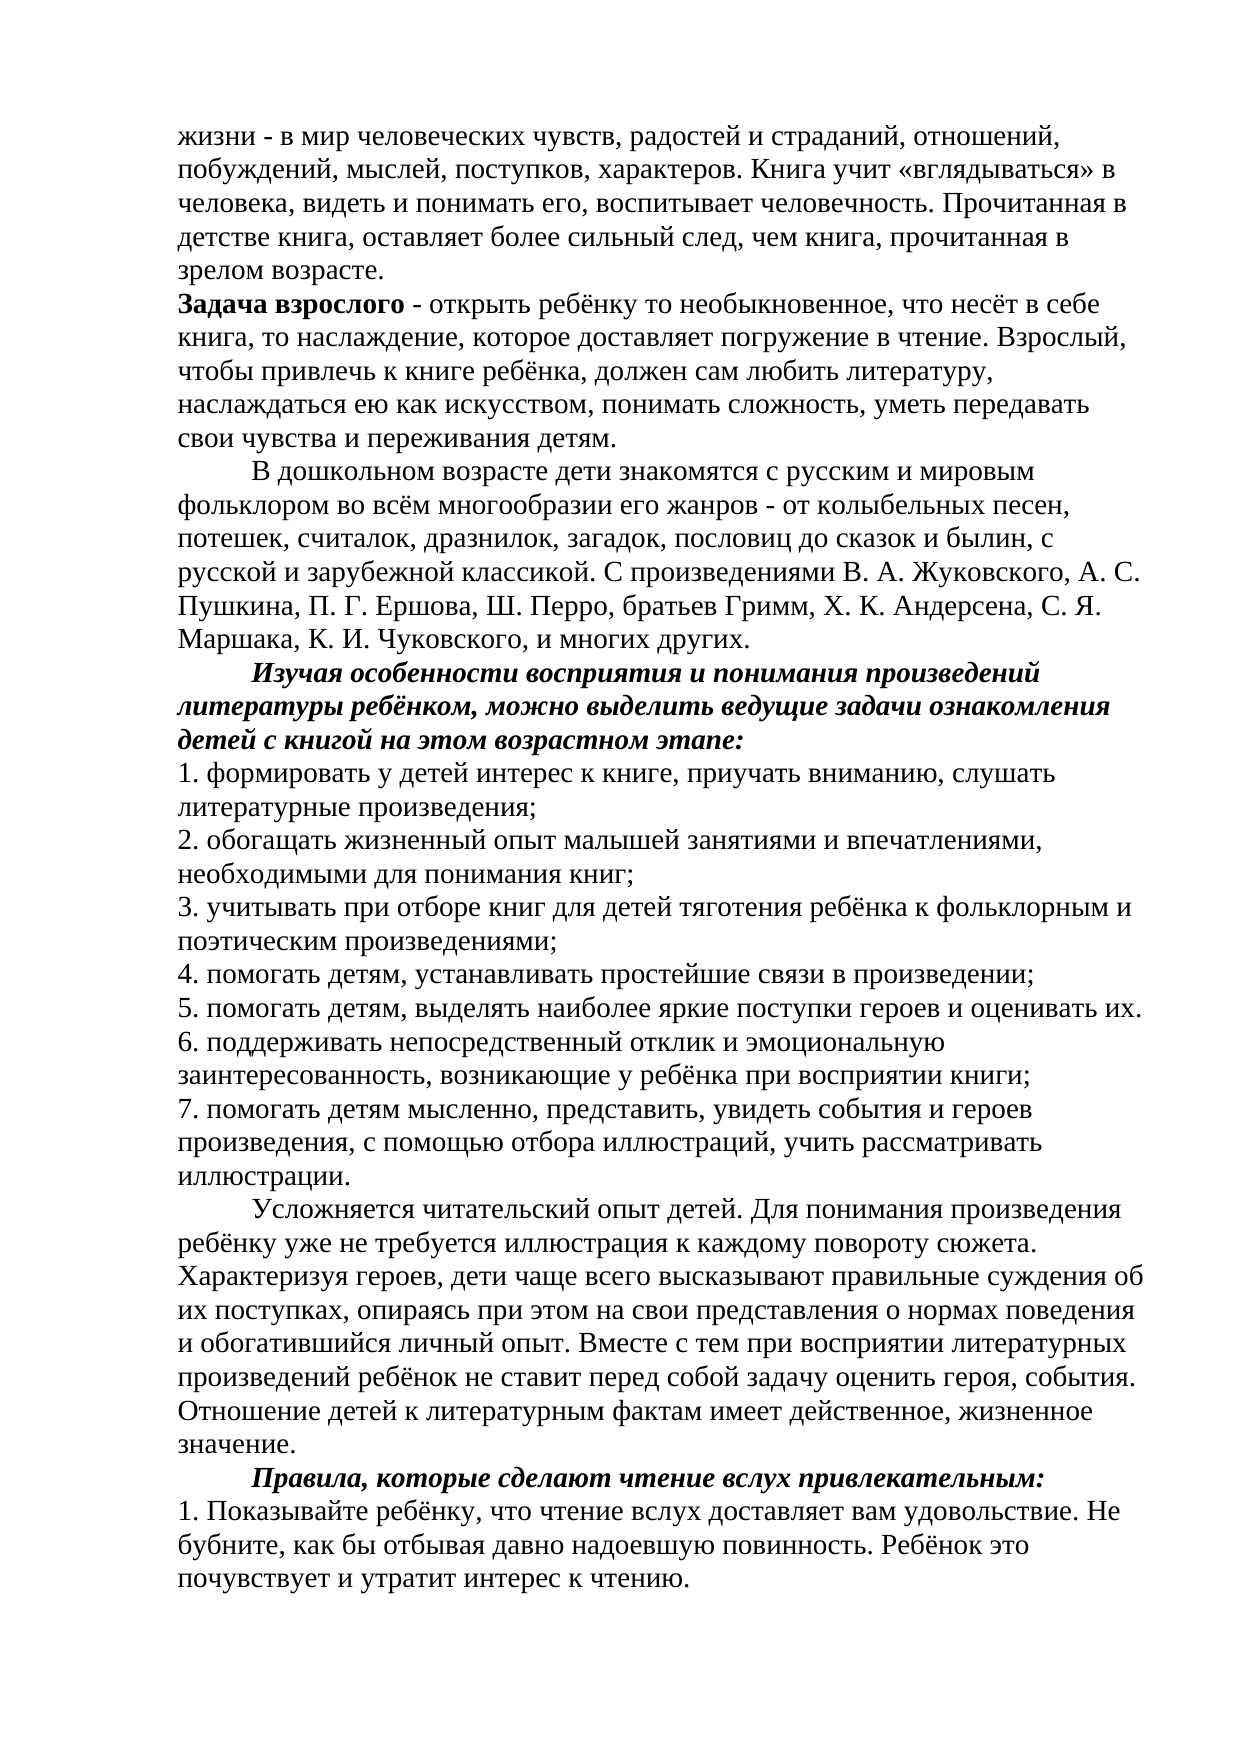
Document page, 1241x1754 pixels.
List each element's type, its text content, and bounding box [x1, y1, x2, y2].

text Изучая особенности восприятия и понимания произведений литературы ребёнком, можно выделить ведущие задачи ознакомления детей с книгой на этом возрастном этапе: [177, 655, 1152, 755]
text 1. формировать у детей интерес к книге, приучать вниманию, слушать литературные произведения; [177, 755, 1152, 822]
text В дошкольном возрасте дети знакомятся с русским и мировым фольклором во всём многообразии его жанров - от колыбельных песен, потешек, считалок, дразнилок, загадок, пословиц до сказок и былин, с русской и зарубежной классикой. С произведениями В. А. Жуковского, А. С. Пушкина, П. Г. Ершова, Ш. Перро, братьев Гримм, Х. К. Андерсена, С. Я. Маршака, К. И. Чуковского, и многих других. [177, 453, 1152, 655]
text 2. обогащать жизненный опыт малышей занятиями и впечатлениями, необходимыми для понимания книг; [177, 822, 1152, 889]
text 6. поддерживать непосредственный отклик и эмоциональную заинтересованность, возникающие у ребёнка при восприятии книги; [177, 1024, 1152, 1091]
text 4. помогать детям, устанавливать простейшие связи в произведении; [177, 957, 1152, 990]
text 5. помогать детям, выделять наиболее яркие поступки героев и оценивать их. [177, 990, 1152, 1024]
text Задача взрослого - открыть ребёнку то необыкновенное, что несёт в себе книга, то наслаждение, которое доставляет погружение в чтение. Взрослый, чтобы привлечь к книге ребёнка, должен сам любить литературу, наслаждаться ею как искусством, понимать сложность, уметь передавать свои чувства и переживания детям. [177, 286, 1152, 453]
text Усложняется читательский опыт детей. Для понимания произведения ребёнку уже не требуется иллюстрация к каждому повороту сюжета. Характеризуя героев, дети чаще всего высказывают правильные суждения об их поступках, опираясь при этом на свои представления о нормах поведения и обогатившийся личный опыт. Вместе с тем при восприятии литературных произведений ребёнок не ставит перед собой задачу оценить героя, события. Отношение детей к литературным фактам имеет действенное, жизненное значение. [177, 1191, 1152, 1460]
text Правила, которые сделают чтение вслух привлекательным: [177, 1460, 1152, 1493]
text 7. помогать детям мысленно, представить, увидеть события и героев произведения, с помощью отбора иллюстраций, учить рассматривать иллюстрации. [177, 1091, 1152, 1191]
text 3. учитывать при отборе книг для детей тяготения ребёнка к фольклорным и поэтическим произведениями; [177, 889, 1152, 957]
text 1. Показывайте ребёнку, что чтение вслух доставляет вам удовольствие. Не бубните, как бы отбывая давно надоевшую повинность. Ребёнок это почувствует и утратит интерес к чтению. [177, 1493, 1152, 1594]
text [177, 118, 1152, 286]
